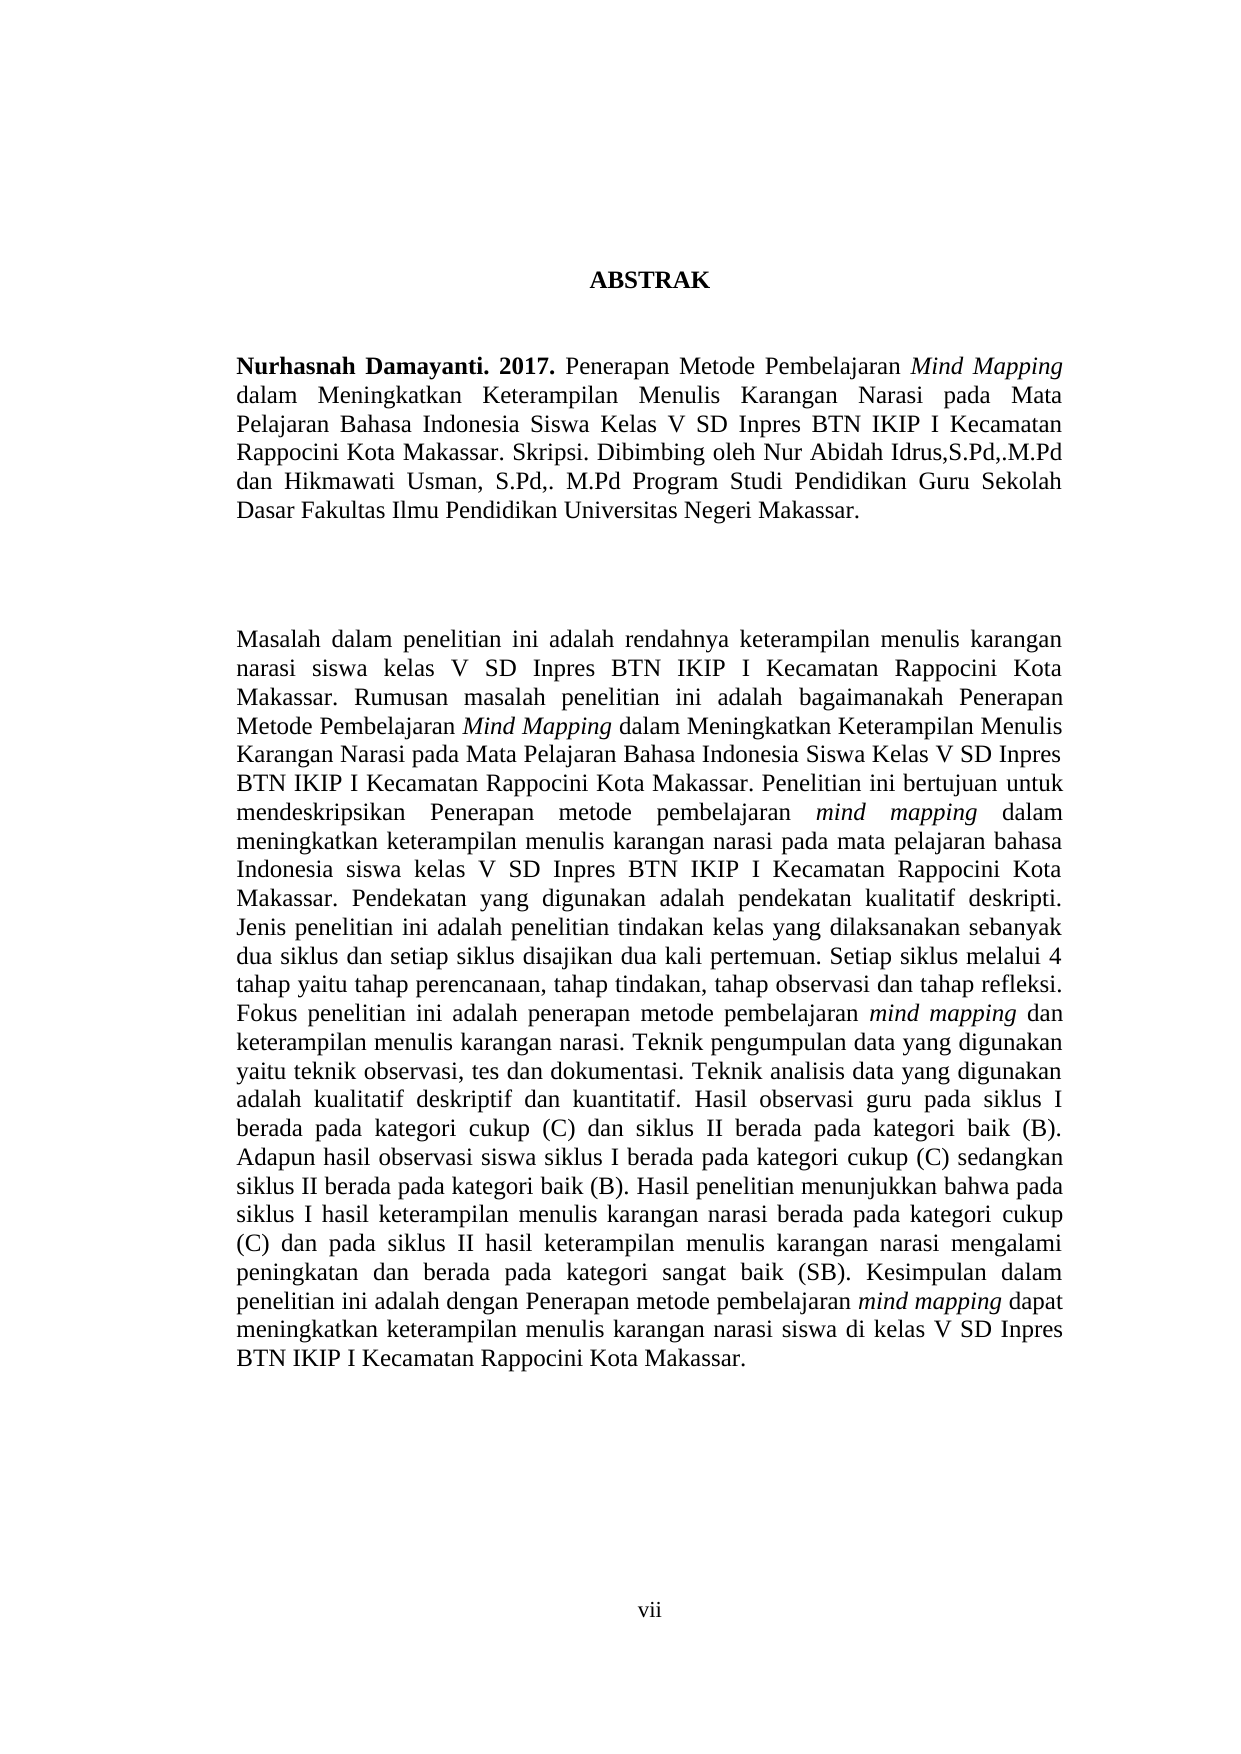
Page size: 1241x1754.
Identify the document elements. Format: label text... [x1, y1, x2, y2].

text ABSTRAK [236, 265, 1063, 294]
text Nurhasnah Damayanti. 2017. Penerapan Metode Pembelajaran Mind Mapping dalam Meningkatkan Keterampilan Menulis Karangan Narasi pada Mata Pelajaran Bahasa Indonesia Siswa Kelas V SD Inpres BTN IKIP I Kecamatan Rappocini Kota Makassar. Skripsi. Dibimbing oleh Nur Abidah Idrus,S.Pd,.M.Pd dan Hikmawati Usman, S.Pd,. M.Pd Program Studi Pendidikan Guru Sekolah Dasar Fakultas Ilmu Pendidikan Universitas Negeri Makassar. [236, 351, 1063, 524]
text Masalah dalam penelitian ini adalah rendahnya keterampilan menulis karangan narasi siswa kelas V SD Inpres BTN IKIP I Kecamatan Rappocini Kota Makassar. Rumusan masalah penelitian ini adalah bagaimanakah Penerapan Metode Pembelajaran Mind Mapping dalam Meningkatkan Keterampilan Menulis Karangan Narasi pada Mata Pelajaran Bahasa Indonesia Siswa Kelas V SD Inpres BTN IKIP I Kecamatan Rappocini Kota Makassar. Penelitian ini bertujuan untuk mendeskripsikan Penerapan metode pembelajaran mind mapping dalam meningkatkan keterampilan menulis karangan narasi pada mata pelajaran bahasa Indonesia siswa kelas V SD Inpres BTN IKIP I Kecamatan Rappocini Kota Makassar. Pendekatan yang digunakan adalah pendekatan kualitatif deskripti. Jenis penelitian ini adalah penelitian tindakan kelas yang dilaksanakan sebanyak dua siklus dan setiap siklus disajikan dua kali pertemuan. Setiap siklus melalui 4 tahap yaitu tahap perencanaan, tahap tindakan, tahap observasi dan tahap refleksi. Fokus penelitian ini adalah penerapan metode pembelajaran mind mapping dan keterampilan menulis karangan narasi. Teknik pengumpulan data yang digunakan yaitu teknik observasi, tes dan dokumentasi. Teknik analisis data yang digunakan adalah kualitatif deskriptif dan kuantitatif. Hasil observasi guru pada siklus I berada pada kategori cukup (C) dan siklus II berada pada kategori baik (B). Adapun hasil observasi siswa siklus I berada pada kategori cukup (C) sedangkan siklus II berada pada kategori baik (B). Hasil penelitian menunjukkan bahwa pada siklus I hasil keterampilan menulis karangan narasi berada pada kategori cukup (C) dan pada siklus II hasil keterampilan menulis karangan narasi mengalami peningkatan dan berada pada kategori sangat baik (SB). Kesimpulan dalam penelitian ini adalah dengan Penerapan metode pembelajaran mind mapping dapat meningkatkan keterampilan menulis karangan narasi siswa di kelas V SD Inpres BTN IKIP I Kecamatan Rappocini Kota Makassar. [236, 624, 1063, 1372]
